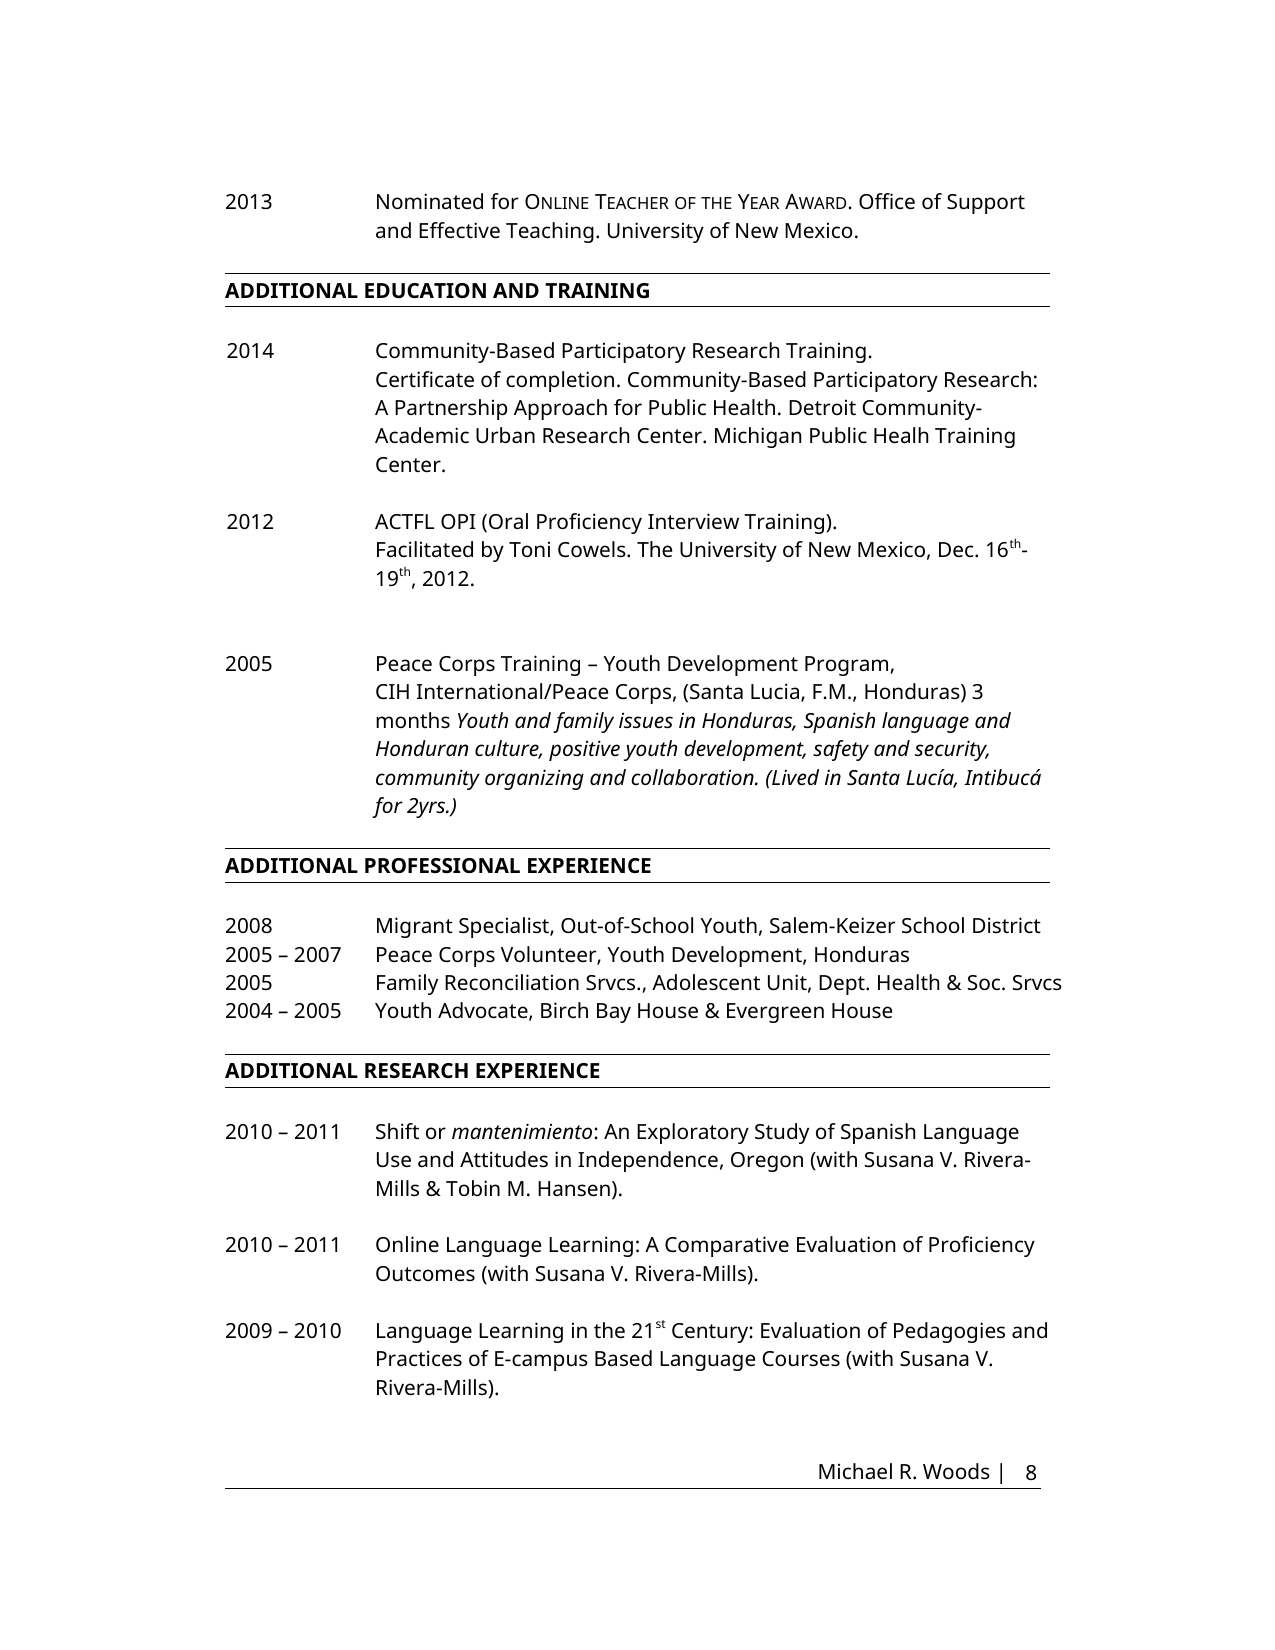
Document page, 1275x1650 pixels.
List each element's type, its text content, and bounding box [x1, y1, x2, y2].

text 2010 – 2011 Online Language Learning: A Comparative Evaluation of Proficiency [0, 1231, 1050, 1259]
text CIH International/Peace Corps, (Santa Lucia, F.M., Honduras) 3 months Youth and family issues in Honduras, Spanish language and Honduran culture, positive youth development, safety and security, community organizing and collaboration. (Lived in Santa Lucía, Intibucá for 2yrs.) [375, 677, 1050, 820]
text 2008 Migrant Specialist, Out-of-School Youth, Salem-Keizer School District [150, 911, 1125, 940]
text 2012 ACTFL OPI (Oral Proficiency Interview Training). [216, 507, 1050, 535]
text 2013 Nominated for Online Teacher of the Year Award. Office of Support and Effective Teaching. University of New Mexico. [225, 187, 1050, 244]
text 2014 Community-Based Participatory Research Training. [216, 336, 1050, 365]
text 2009 – 2010 Language Learning in the 21st Century: Evaluation of Pedagogies and Practices of E-campus Based Language Courses (with Susana V. Rivera-Mills). [225, 1316, 1050, 1401]
text 2005 Family Reconciliation Srvcs., Adolescent Unit, Dept. Health & Soc. Srvcs [150, 968, 1125, 997]
text Additional Professional Experience [225, 849, 1050, 882]
text 2005 Peace Corps Training – Youth Development Program, [150, 649, 1050, 677]
text Additional research experience [225, 1055, 1050, 1087]
text Outcomes (with Susana V. Rivera-Mills). [0, 1259, 1050, 1287]
text Additional Education and Training [225, 274, 1050, 306]
text Facilitated by Toni Cowels. The University of New Mexico, Dec. 16th-19th, 2012. [216, 535, 1050, 592]
text 2004 – 2005 Youth Advocate, Birch Bay House & Evergreen House [150, 997, 1125, 1025]
text Certificate of completion. Community-Based Participatory Research: A Partnership Approach for Public Health. Detroit Community-Academic Urban Research Center. Michigan Public Healh Training Center. [216, 365, 1050, 478]
text 2005 – 2007 Peace Corps Volunteer, Youth Development, Honduras [150, 940, 1125, 968]
text 2010 – 2011 Shift or mantenimiento: An Exploratory Study of Spanish Language Use and Attitudes in Independence, Oregon (with Susana V. Rivera-Mills & Tobin M. Hansen). [225, 1117, 1050, 1202]
